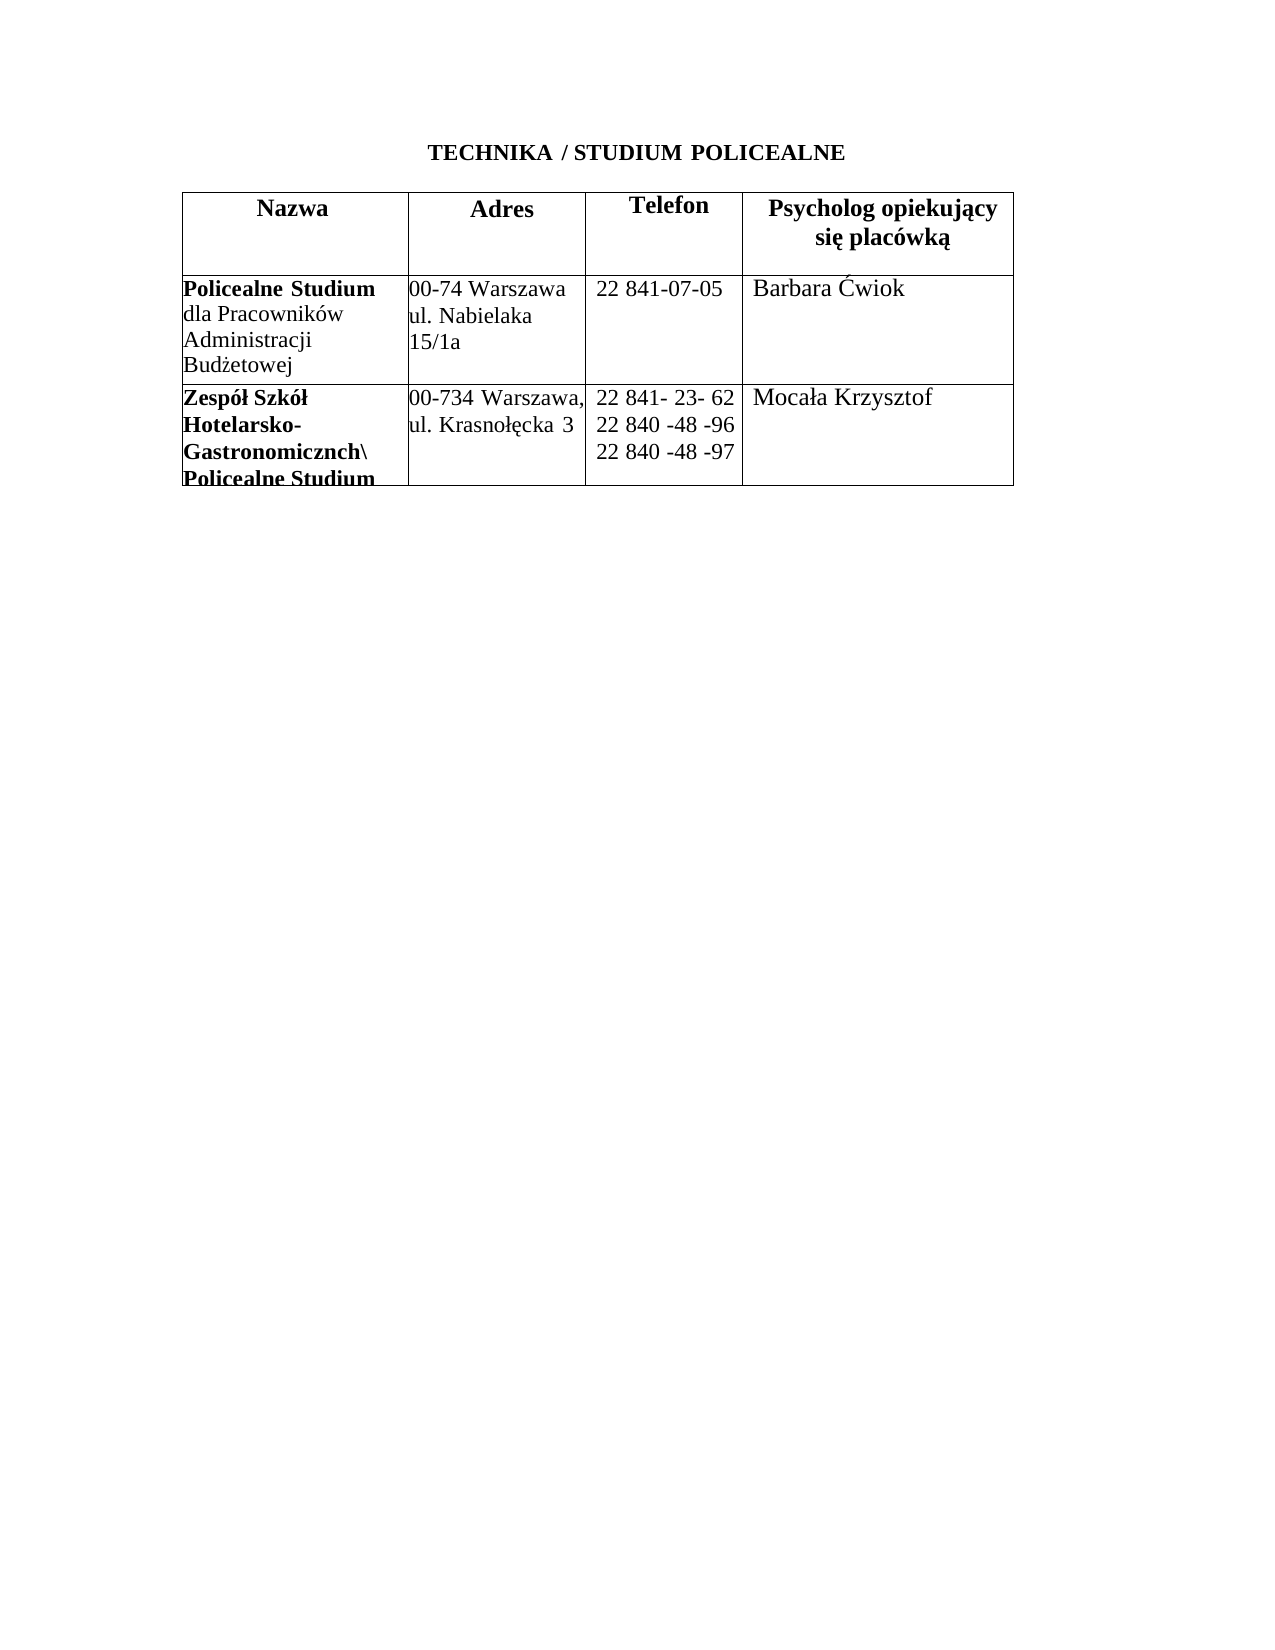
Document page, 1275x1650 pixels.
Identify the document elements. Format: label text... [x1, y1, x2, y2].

table_cell 00-734 Warszawa, ul. Krasnołęcka 3 [409, 385, 585, 485]
table_cell Policealne Studium dla Pracowników Administracji Budżetowej [183, 276, 408, 383]
table_cell 22 841- 23- 62 22 840 -48 -96 22 840 -48 -97 [586, 385, 742, 485]
table_header Psycholog opiekujący się placówką [743, 193, 1013, 274]
table_cell 00-74 Warszawa ul. Nabielaka 15/1a [409, 276, 585, 383]
table_header Telefon [586, 193, 742, 274]
table_cell Mocała Krzysztof [743, 385, 1013, 485]
table_cell Zespół Szkół Hotelarsko- Gastronomicznch\ Policealne Studium Hotelarsko - Turystyczne [183, 385, 408, 485]
table_cell Barbara Ćwiok [743, 276, 1013, 383]
table_header Adres [409, 193, 585, 274]
text TECHNIKA / STUDIUM POLICEALNE [427, 139, 1102, 165]
table_cell 22 841-07-05 [586, 276, 742, 383]
table_header Nazwa [183, 193, 408, 274]
